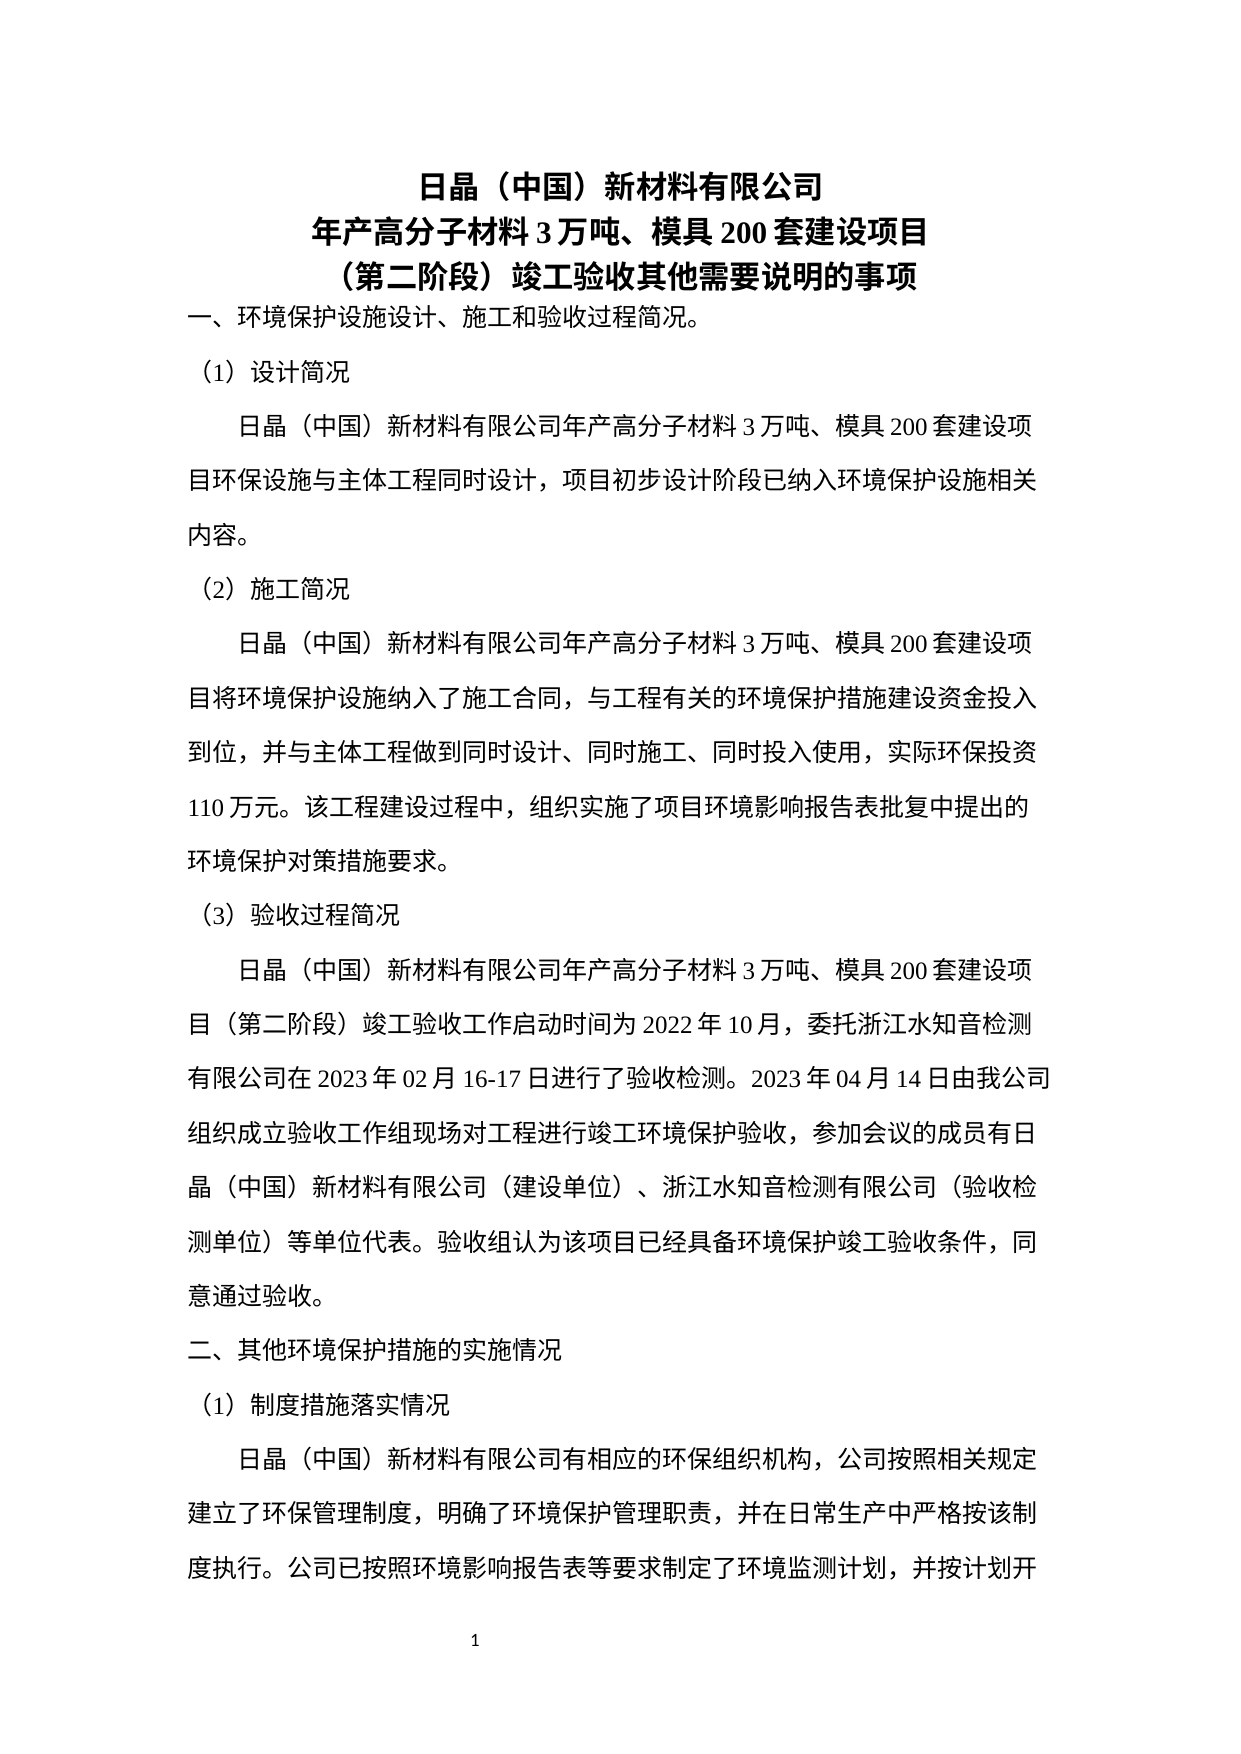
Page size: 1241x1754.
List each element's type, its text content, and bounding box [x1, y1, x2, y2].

list 验收过程简况 [187, 896, 1053, 932]
list 设计简况 [187, 352, 1053, 388]
list 日晶（中国）新材料有限公司年产高分子材料3万吨、模具200套建设项目（第二阶段）竣工验收工作启动时间为2022年10月，委托浙江水知音检测有限公司在2023年02月16-17日进行了验收检测。2023年04月14日由我公司组织成立验收工作组现场对工程进行竣工环境保护验收，参加会议的成员有日晶（中国）新材料有限公司（建设单位）、浙江水知音检测有限公司（验收检测单位）等单位代表。验收组认为该项目已经具备环境保护竣工验收条件，同意通过验收。 [187, 950, 1053, 1313]
text （第二阶段）竣工验收其他需要说明的事项 [187, 252, 1053, 298]
list 制度措施落实情况 [187, 1385, 1053, 1421]
text 一、环境保护设施设计、施工和验收过程简况。 [187, 298, 1053, 334]
text 年产高分子材料3万吨、模具200套建设项目 [187, 207, 1053, 252]
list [187, 1439, 1053, 1584]
text 日晶（中国）新材料有限公司年产高分子材料3万吨、模具200套建设项目环保设施与主体工程同时设计，项目初步设计阶段已纳入环境保护设施相关内容。 [187, 406, 1053, 551]
list 其他环境保护措施的实施情况 [187, 1331, 1053, 1367]
list 日晶（中国）新材料有限公司年产高分子材料3万吨、模具200套建设项目将环境保护设施纳入了施工合同，与工程有关的环境保护措施建设资金投入到位，并与主体工程做到同时设计、同时施工、同时投入使用，实际环保投资110万元。该工程建设过程中，组织实施了项目环境影响报告表批复中提出的环境保护对策措施要求。 [187, 624, 1053, 878]
list 施工简况 [187, 569, 1053, 606]
text 日晶（中国）新材料有限公司 [187, 162, 1053, 207]
